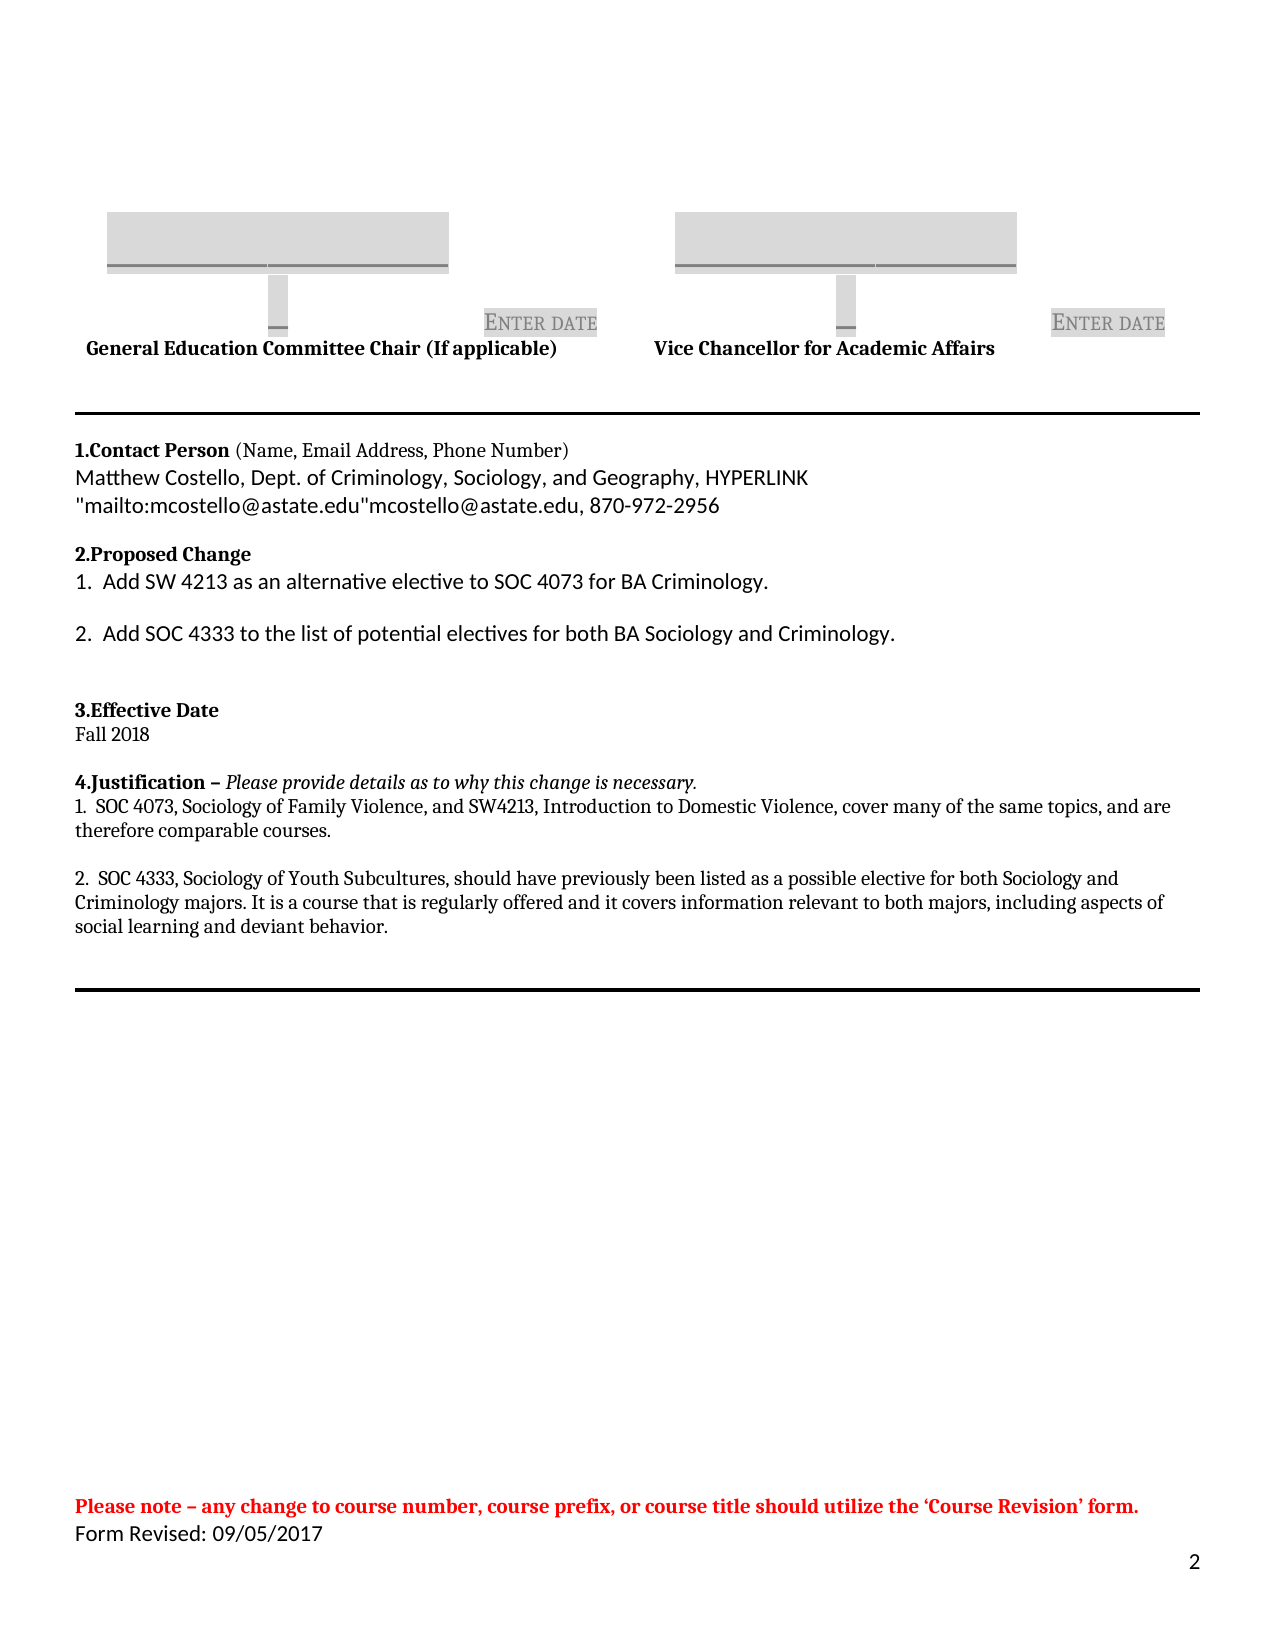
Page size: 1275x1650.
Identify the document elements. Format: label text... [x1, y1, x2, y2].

text 3.Effective Date [75, 699, 1200, 723]
text 1.Contact Person (Name, Email Address, Phone Number) [75, 439, 1200, 463]
text 2.Proposed Change [75, 543, 1200, 567]
text 2. SOC 4333, Sociology of Youth Subcultures, should have previously been listed as a possible elective for both Sociology and Criminology majors. It is a course that is regularly offered and it covers information relevant to both majors, including aspects of social learning and deviant behavior. [75, 867, 1200, 938]
table_cell Vice Chancellor for Academic Affairs [643, 150, 1211, 386]
text 1. SOC 4073, Sociology of Family Violence, and SW4213, Introduction to Domestic Violence, cover many of the same topics, and are therefore comparable courses. [75, 795, 1200, 843]
text 4.Justification – Please provide details as to why this change is necessary. [75, 771, 1200, 795]
table_cell General Education Committee Chair (If applicable) [75, 150, 643, 386]
